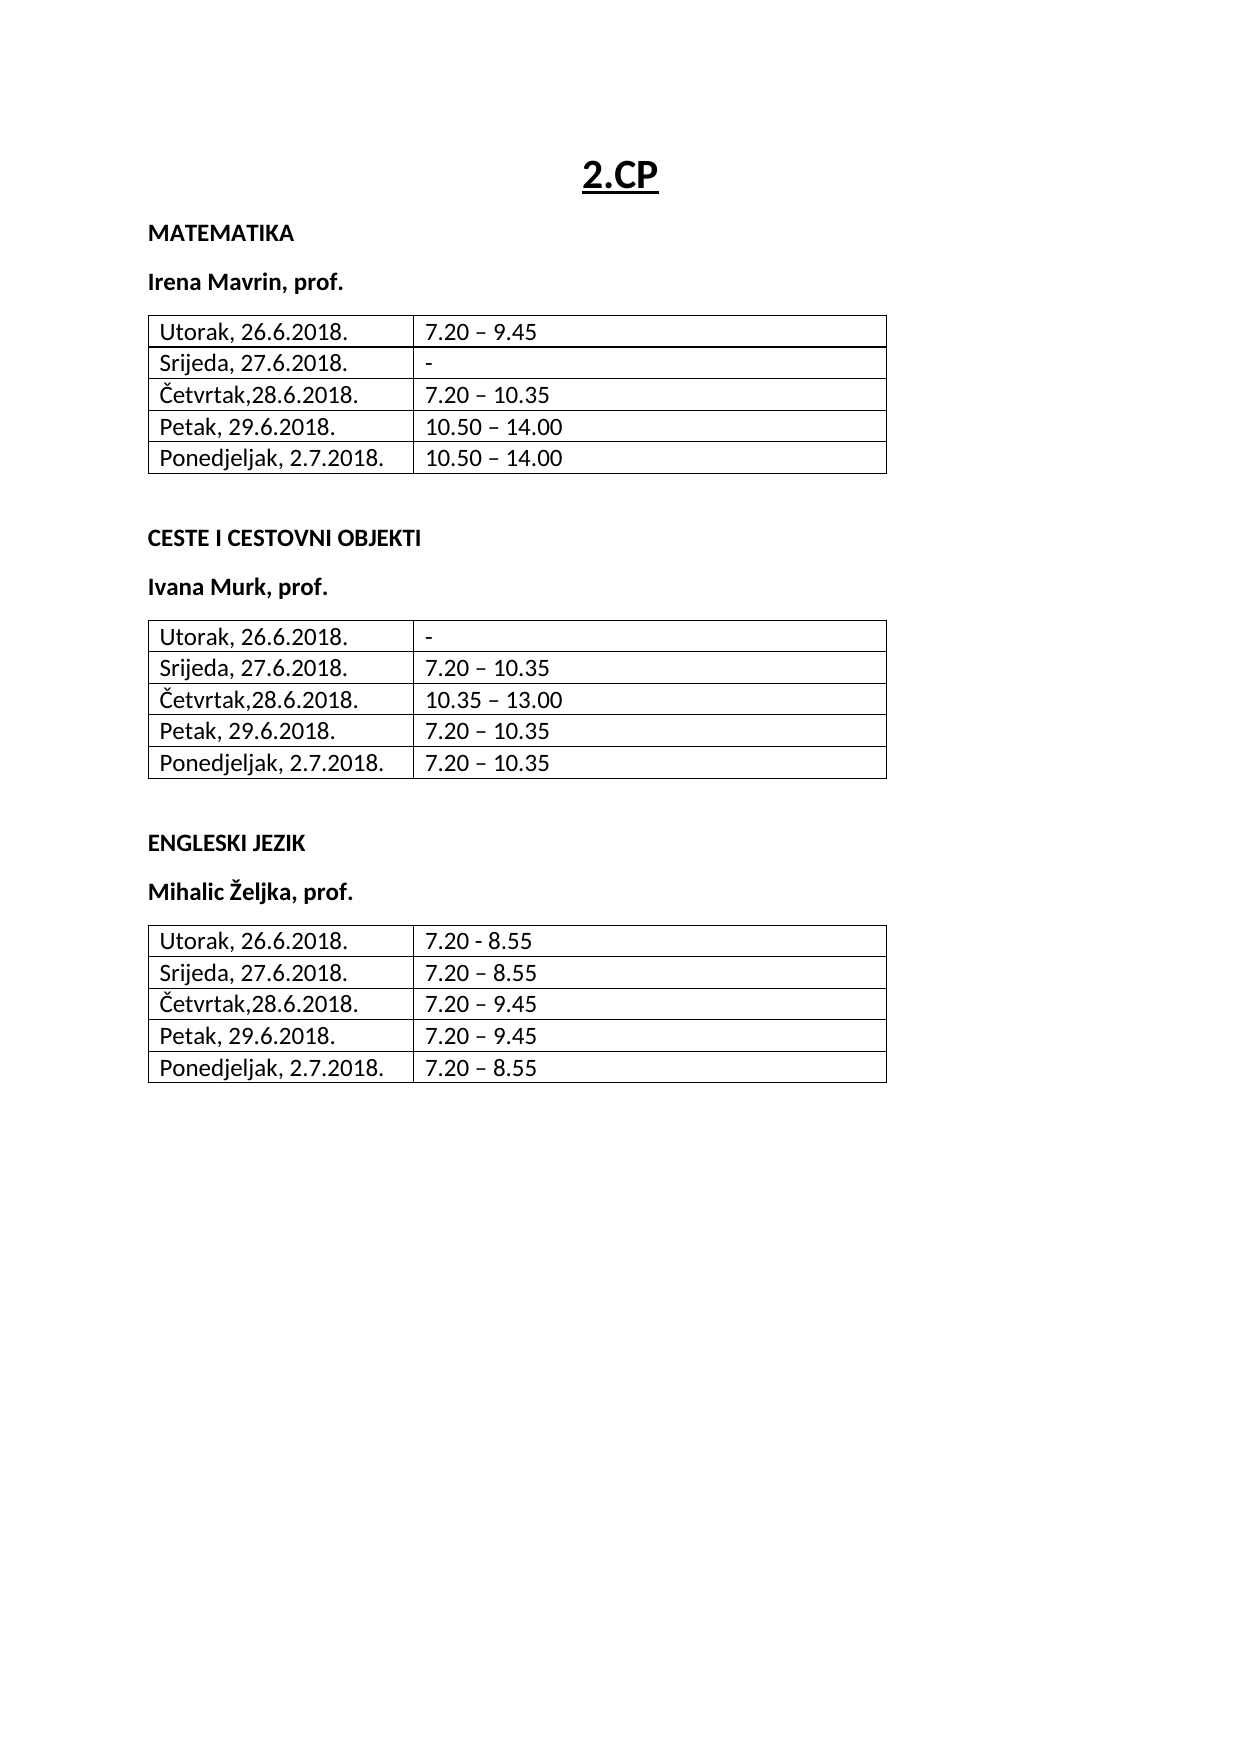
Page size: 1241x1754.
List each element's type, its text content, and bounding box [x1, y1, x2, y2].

table_cell 10.50 – 14.00 [414, 442, 886, 473]
table_cell Srijeda, 27.6.2018. [149, 652, 413, 683]
table_cell Petak, 29.6.2018. [149, 715, 413, 746]
table_header 7.20 – 9.45 [414, 316, 886, 346]
table_cell Ponedjeljak, 2.7.2018. [149, 747, 413, 777]
table_cell 7.20 – 9.45 [414, 989, 886, 1019]
text MATEMATIKA [148, 218, 1093, 248]
table_cell 7.20 – 8.55 [414, 957, 886, 988]
table_cell Petak, 29.6.2018. [149, 1020, 413, 1051]
table_cell Četvrtak,28.6.2018. [149, 684, 413, 714]
text CESTE I CESTOVNI OBJEKTI [148, 522, 1093, 553]
table_cell 10.50 – 14.00 [414, 411, 886, 441]
table_cell 7.20 – 10.35 [414, 715, 886, 746]
table_cell Ponedjeljak, 2.7.2018. [149, 1052, 413, 1082]
table_cell Srijeda, 27.6.2018. [149, 957, 413, 988]
table_cell 10.35 – 13.00 [414, 684, 886, 714]
table_header Utorak, 26.6.2018. [149, 316, 413, 346]
table_header Utorak, 26.6.2018. [149, 621, 413, 651]
table_cell - [414, 348, 886, 378]
table_cell 7.20 – 10.35 [414, 379, 886, 409]
table_cell Petak, 29.6.2018. [149, 411, 413, 441]
text 2.CP [148, 148, 1093, 198]
table_cell 7.20 – 8.55 [414, 1052, 886, 1082]
text Ivana Murk, prof. [148, 571, 1093, 602]
table_cell 7.20 – 10.35 [414, 652, 886, 683]
table_cell Srijeda, 27.6.2018. [149, 348, 413, 378]
text Irena Mavrin, prof. [148, 266, 1093, 297]
table_cell Četvrtak,28.6.2018. [149, 379, 413, 409]
text Mihalic Željka, prof. [148, 876, 1093, 906]
table_cell Ponedjeljak, 2.7.2018. [149, 442, 413, 473]
table_header 7.20 - 8.55 [414, 926, 886, 956]
text ENGLESKI JEZIK [148, 827, 1093, 858]
table_cell 7.20 – 9.45 [414, 1020, 886, 1051]
table_header Utorak, 26.6.2018. [149, 926, 413, 956]
table_cell Četvrtak,28.6.2018. [149, 989, 413, 1019]
table_cell 7.20 – 10.35 [414, 747, 886, 777]
table_header - [414, 621, 886, 651]
